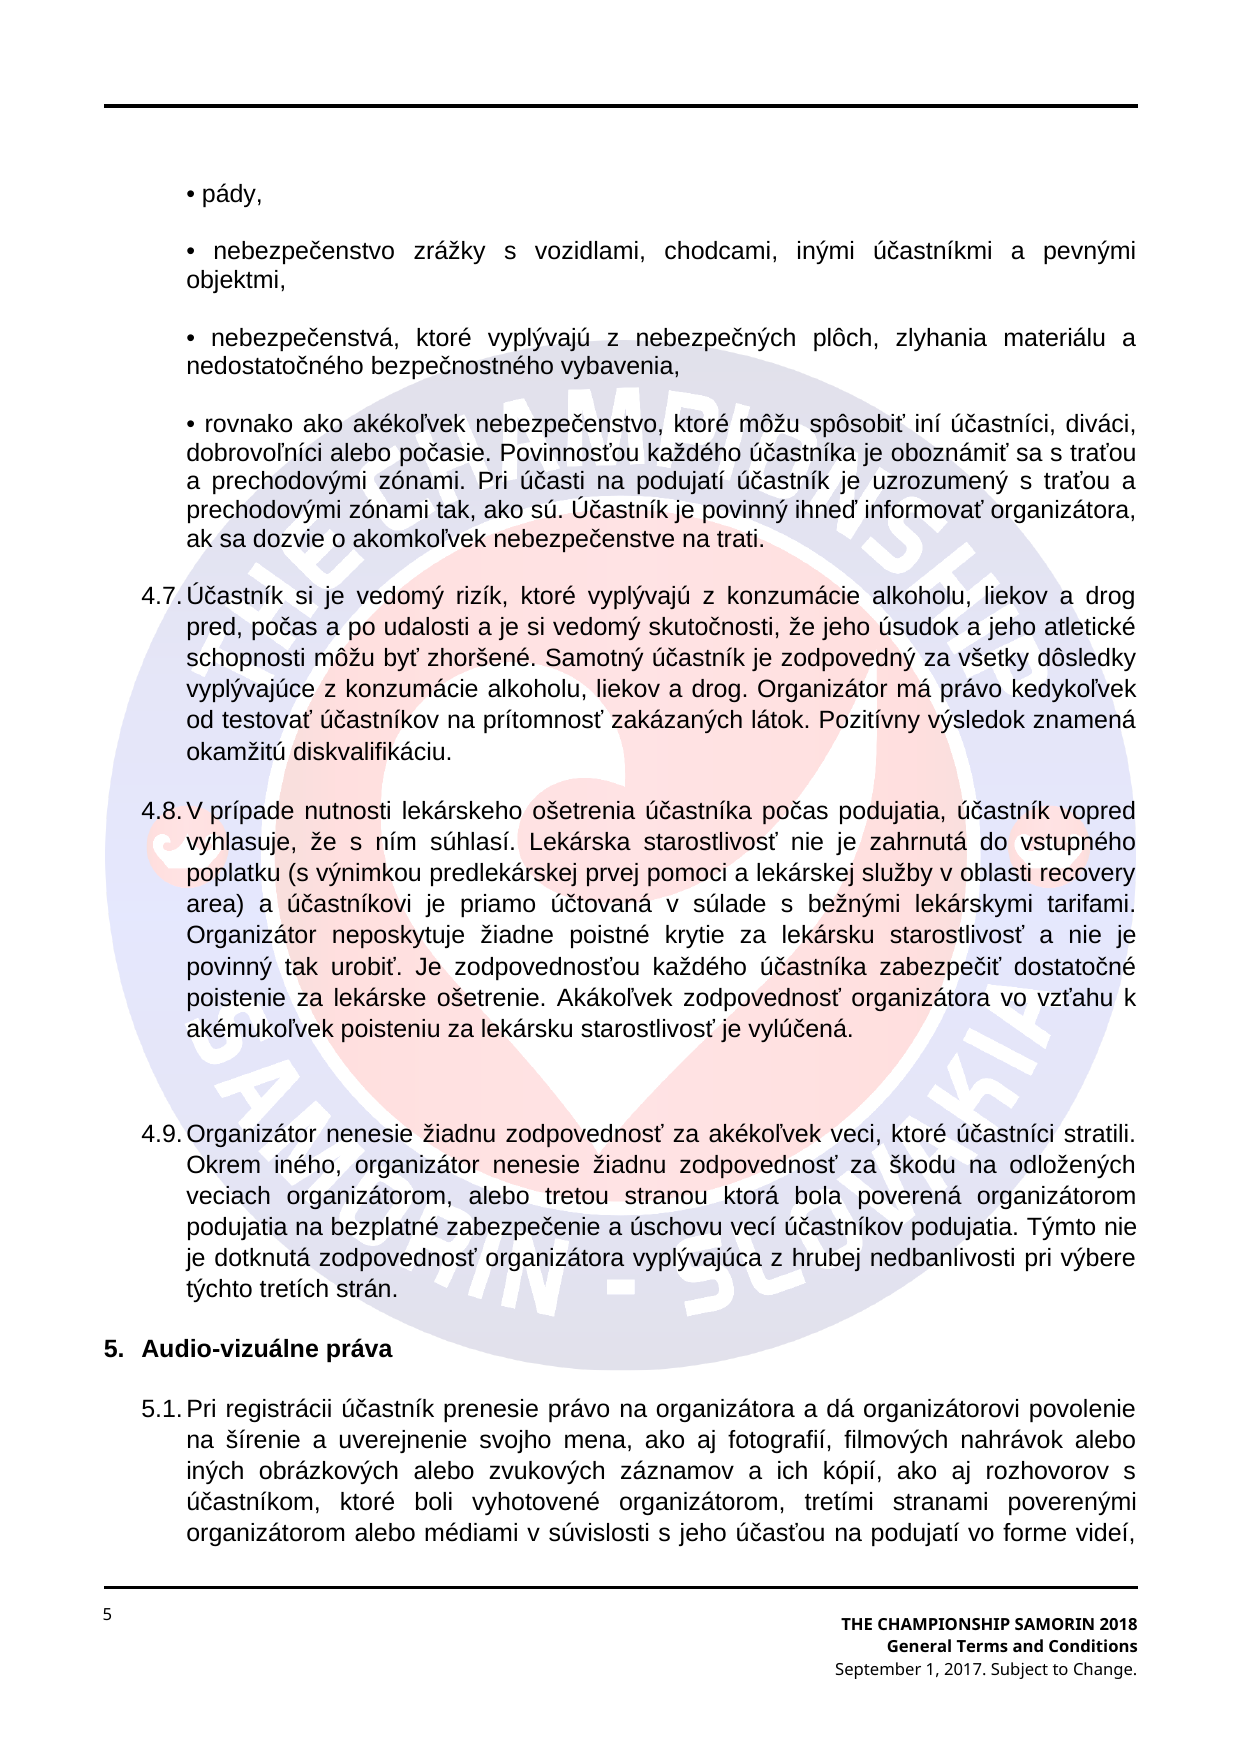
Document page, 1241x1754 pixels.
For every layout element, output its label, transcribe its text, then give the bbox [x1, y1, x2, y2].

list V prípade nutnosti lekárskeho ošetrenia účastníka počas podujatia, účastník vopred vyhlasuje, že s ním súhlasí. Lekárska starostlivosť nie je zahrnutá do vstupného poplatku (s výnimkou predlekárskej prvej pomoci a lekárskej služby v oblasti recovery area) a účastníkovi je priamo účtovaná v súlade s bežnými lekárskymi tarifami. Organizátor neposkytuje žiadne poistné krytie za lekársku starostlivosť a nie je povinný tak urobiť. Je zodpovednosťou každého účastníka zabezpečiť dostatočné poistenie za lekárske ošetrenie. Akákoľvek zodpovednosť organizátora vo vzťahu k akémukoľvek poisteniu za lekársku starostlivosť je vylúčená. [141, 796, 1138, 1042]
list • nebezpečenstvo zrážky s vozidlami, chodcami, inými účastníkmi a pevnými objektmi, [186, 236, 1138, 294]
list • pády, [186, 179, 1138, 207]
list • nebezpečenstvá, ktoré vyplývajú z nebezpečných plôch, zlyhania materiálu a nedostatočného bezpečnostného vybavenia, [186, 322, 1138, 380]
list • rovnako ako akékoľvek nebezpečenstvo, ktoré môžu spôsobiť iní účastníci, diváci, dobrovoľníci alebo počasie. Povinnosťou každého účastníka je oboznámiť sa s traťou a prechodovými zónami. Pri účasti na podujatí účastník je uzrozumený s traťou a prechodovými zónami tak, ako sú. Účastník je povinný ihneď informovať organizátora, ak sa dozvie o akomkoľvek nebezpečenstve na trati. [186, 409, 1138, 552]
list Organizátor nenesie žiadnu zodpovednosť za akékoľvek veci, ktoré účastníci stratili. Okrem iného, organizátor nenesie žiadnu zodpovednosť za škodu na odložených veciach organizátorom, alebo tretou stranou ktorá bola poverená organizátorom podujatia na bezplatné zabezpečenie a úschovu vecí účastníkov podujatia. Týmto nie je dotknutá zodpovednosť organizátora vyplývajúca z hrubej nedbanlivosti pri výbere týchto tretích strán. [141, 1119, 1138, 1303]
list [141, 1393, 1138, 1546]
list Účastník si je vedomý rizík, ktoré vyplývajú z konzumácie alkoholu, liekov a drog pred, počas a po udalosti a je si vedomý skutočnosti, že jeho úsudok a jeho atletické schopnosti môžu byť zhoršené. Samotný účastník je zodpovedný za všetky dôsledky vyplývajúce z konzumácie alkoholu, liekov a drog. Organizátor má právo kedykoľvek od testovať účastníkov na prítomnosť zakázaných látok. Pozitívny výsledok znamená okamžitú diskvalifikáciu. [141, 581, 1138, 765]
list Audio-vizuálne práva [103, 1334, 1138, 1362]
